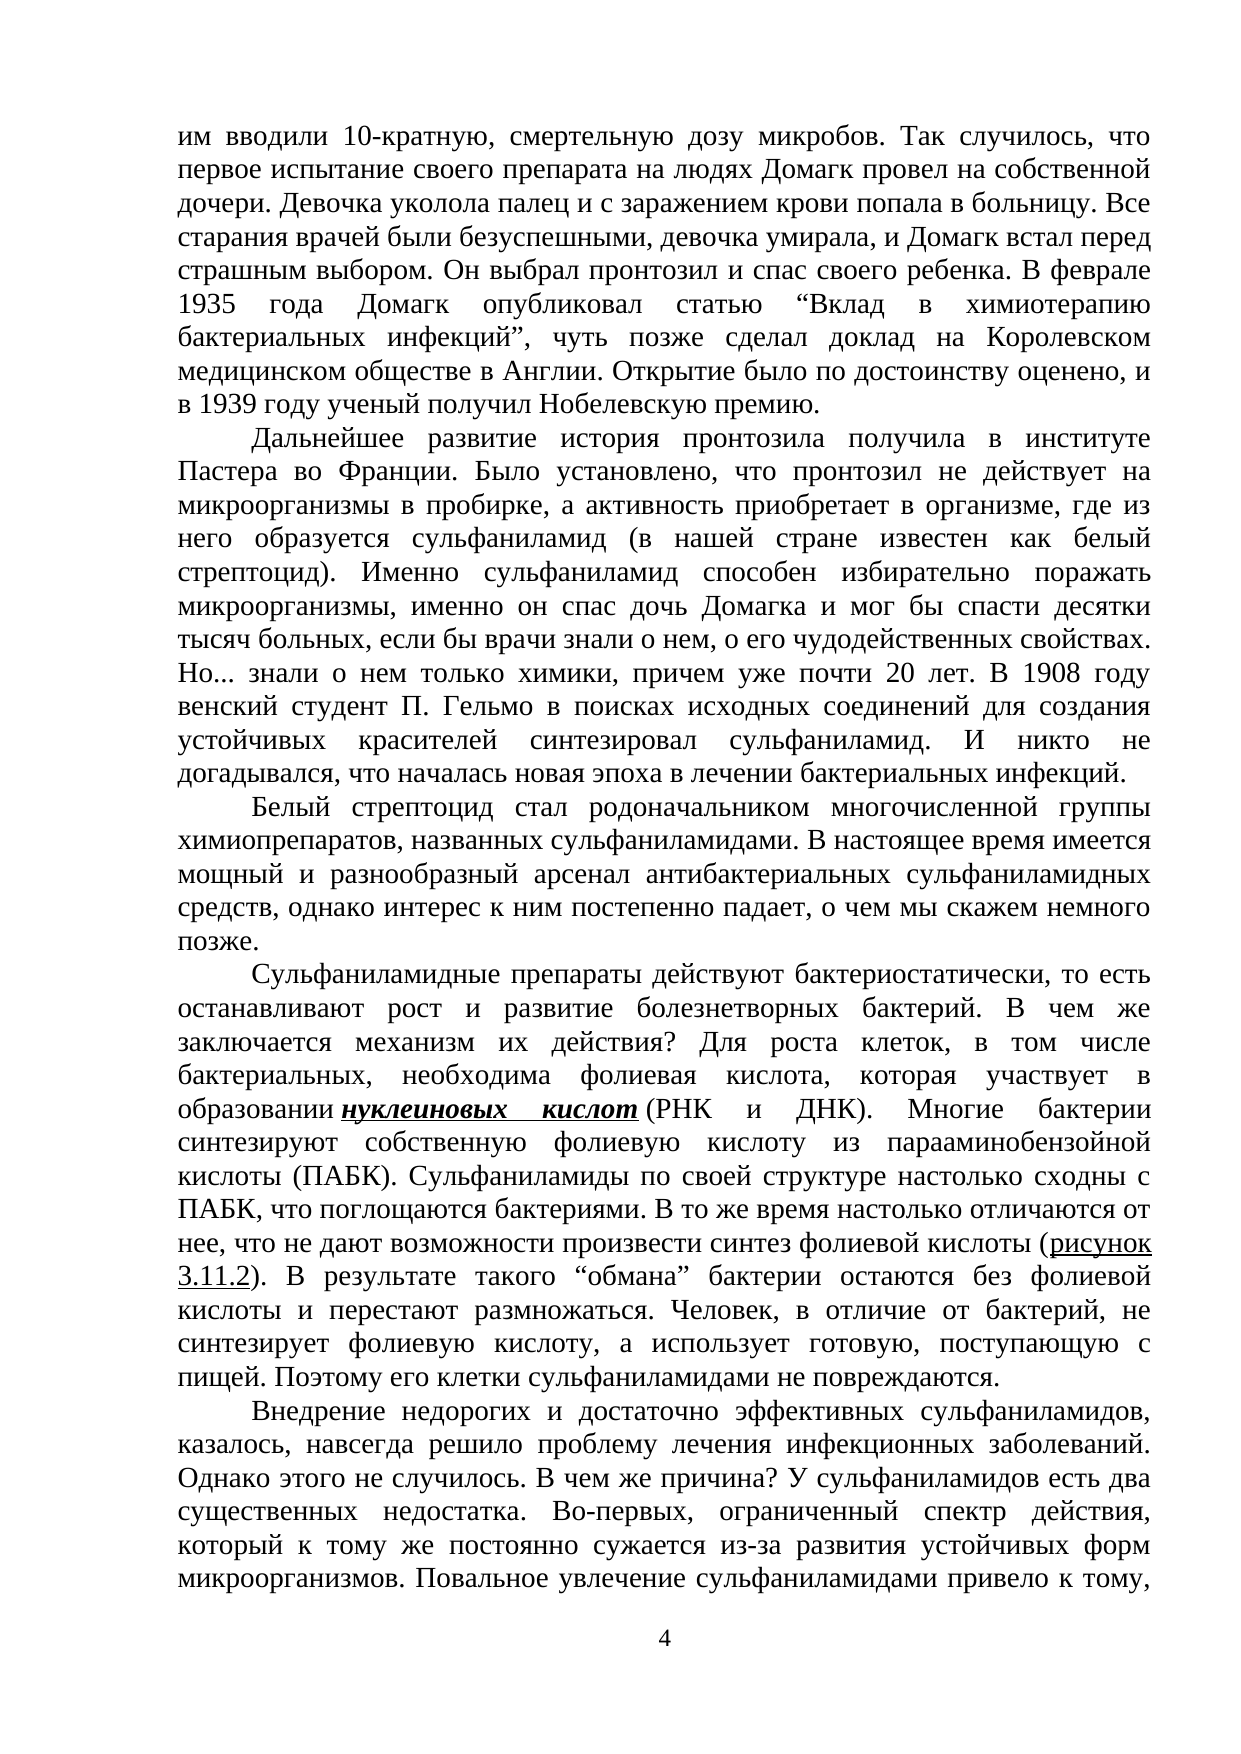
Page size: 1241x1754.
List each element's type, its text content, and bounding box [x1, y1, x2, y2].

text Дальнейшее развитие история пронтозила получила в институте Пастера во Франции. Было установлено, что пронтозил не действует на микроорганизмы в пробирке, а активность приобретает в организме, где из него образуется сульфаниламид (в нашей стране известен как белый стрептоцид). Именно сульфаниламид способен избирательно поражать микроорганизмы, именно он спас дочь Домагка и мог бы спасти десятки тысяч больных, если бы врачи знали о нем, о его чудодейственных свойствах. Но... знали о нем только химики, причем уже почти 20 лет. В 1908 году венский студент П. Гельмо в поисках исходных соединений для создания устойчивых красителей синтезировал сульфаниламид. И никто не догадывался, что началась новая эпоха в лечении бактериальных инфекций. [177, 420, 1152, 789]
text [177, 118, 1152, 420]
text Белый стрептоцид стал родоначальником многочисленной группы химиопрепаратов, названных сульфаниламидами. В настоящее время имеется мощный и разнообразный арсенал антибактериальных сульфаниламидных средств, однако интерес к ним постепенно падает, о чем мы скажем немного позже. [177, 789, 1152, 957]
text Сульфаниламидные препараты действуют бактериостатически, то есть останавливают рост и развитие болезнетворных бактерий. В чем же заключается механизм их действия? Для роста клеток, в том числе бактериальных, необходима фолиевая кислота, которая участвует в образовании нуклеиновых кислот (РНК и ДНК). Многие бактерии синтезируют собственную фолиевую кислоту из парааминобензойной кислоты (ПАБК). Сульфаниламиды по своей структуре настолько сходны с ПАБК, что поглощаются бактериями. В то же время настолько отличаются от нее, что не дают возможности произвести синтез фолиевой кислоты (рисунок 3.11.2). В результате такого “обмана” бактерии остаются без фолиевой кислоты и перестают размножаться. Человек, в отличие от бактерий, не синтезирует фолиевую кислоту, а использует готовую, поступающую с пищей. Поэтому его клетки сульфаниламидами не повреждаются. [177, 957, 1152, 1393]
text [177, 1393, 1152, 1594]
